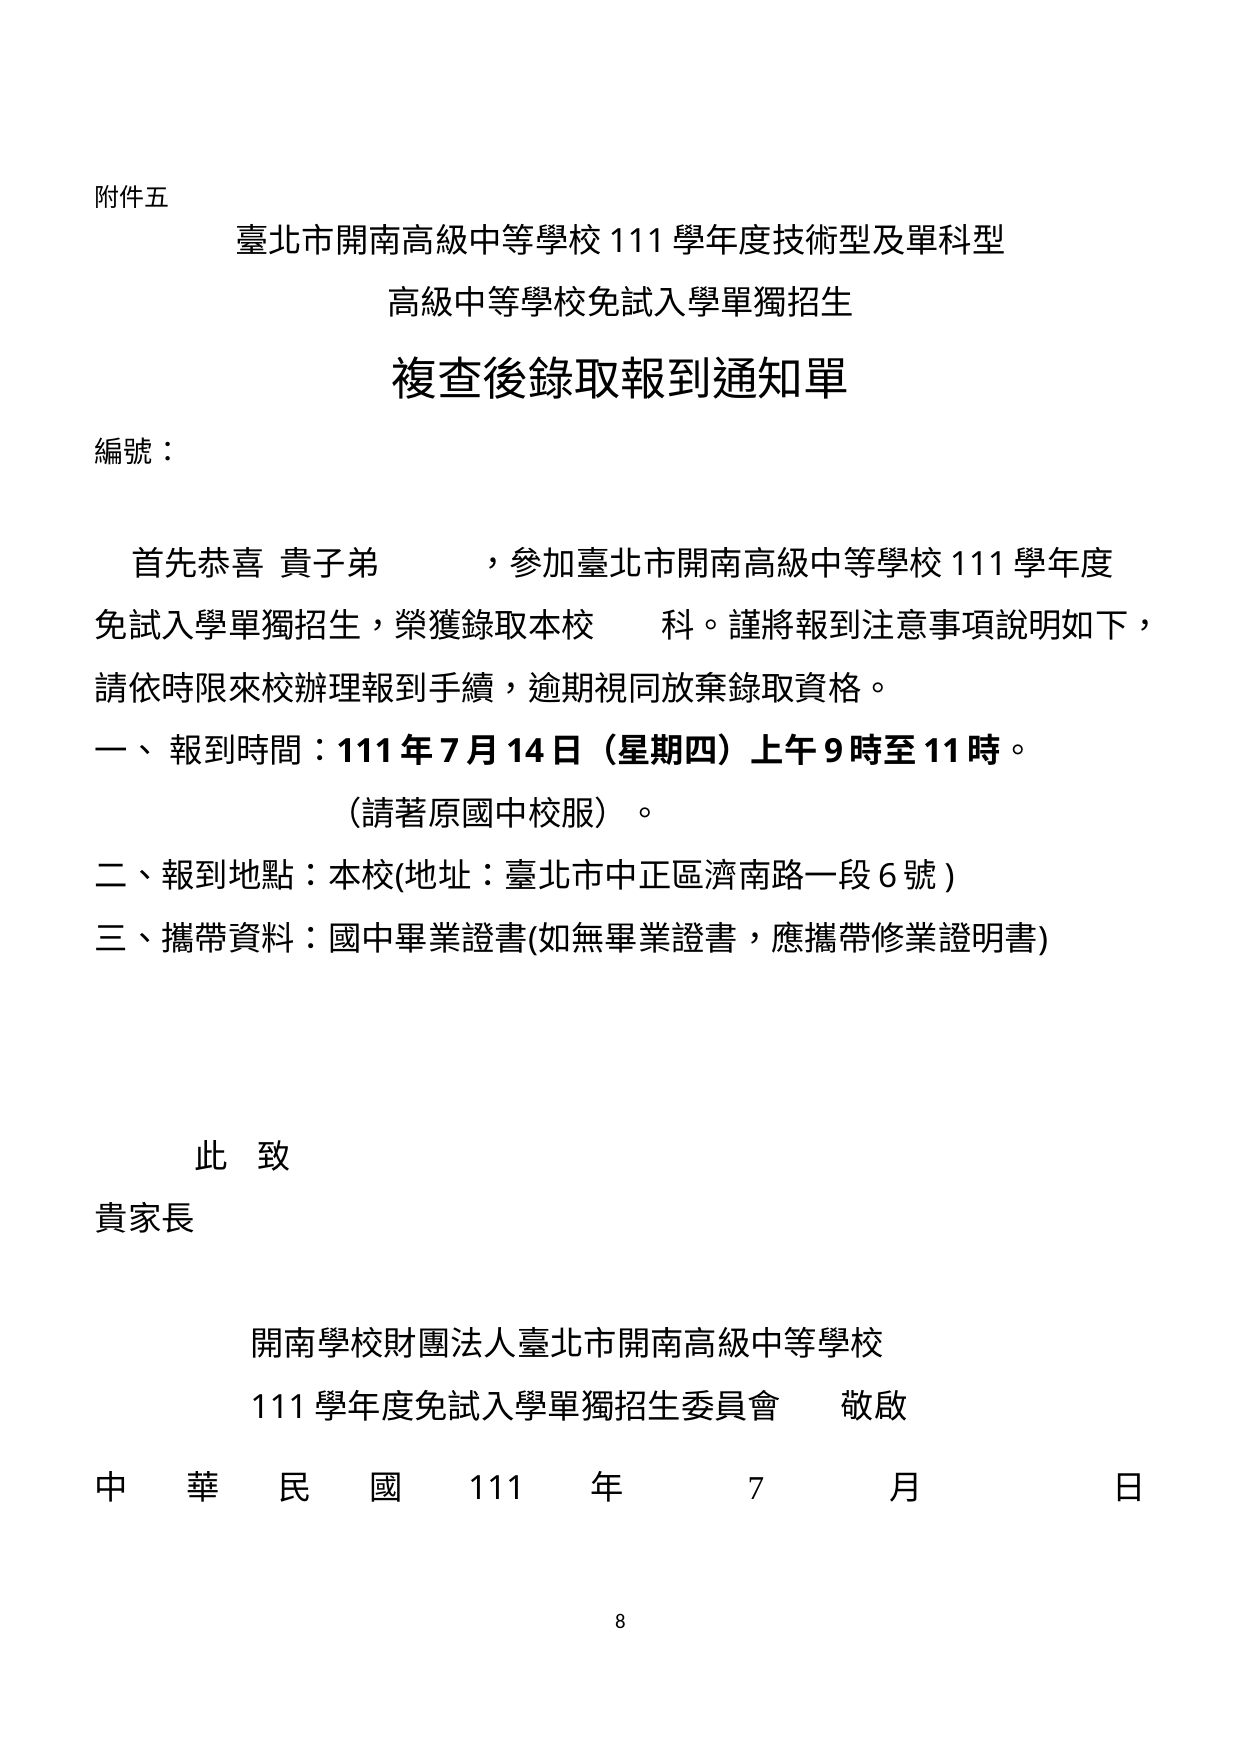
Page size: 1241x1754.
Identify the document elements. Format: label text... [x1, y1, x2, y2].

text 此 致 [94, 1118, 1146, 1181]
text 附件五 [94, 177, 1146, 214]
list 報到時間：111年7月14日（星期四）上午9時至11時。 [94, 712, 1146, 775]
text 111學年度免試入學單獨招生委員會 敬啟 [94, 1368, 1146, 1431]
text （請著原國中校服）。 [94, 775, 1146, 837]
text 臺北市開南高級中等學校111學年度技術型及單科型 [94, 214, 1146, 262]
text 複查後錄取報到通知單 [94, 337, 1146, 412]
text 中華民國111年 7 月 日 [94, 1449, 1146, 1512]
text 貴家長 [94, 1181, 1146, 1243]
text 二、報到地點：本校(地址：臺北市中正區濟南路一段6號 ) [94, 837, 1146, 900]
text 首先恭喜 貴子弟 ，參加臺北市開南高級中等學校111學年度免試入學單獨招生，榮獲錄取本校 科。謹將報到注意事項說明如下，請依時限來校辦理報到手續，逾期視同放棄錄取資格。 [94, 525, 1146, 712]
text 編號： [94, 412, 1026, 487]
text 三、攜帶資料：國中畢業證書(如無畢業證書，應攜帶修業證明書) [94, 900, 1146, 962]
text 高級中等學校免試入學單獨招生 [94, 262, 1146, 337]
text 開南學校財團法人臺北市開南高級中等學校 [94, 1306, 1146, 1368]
